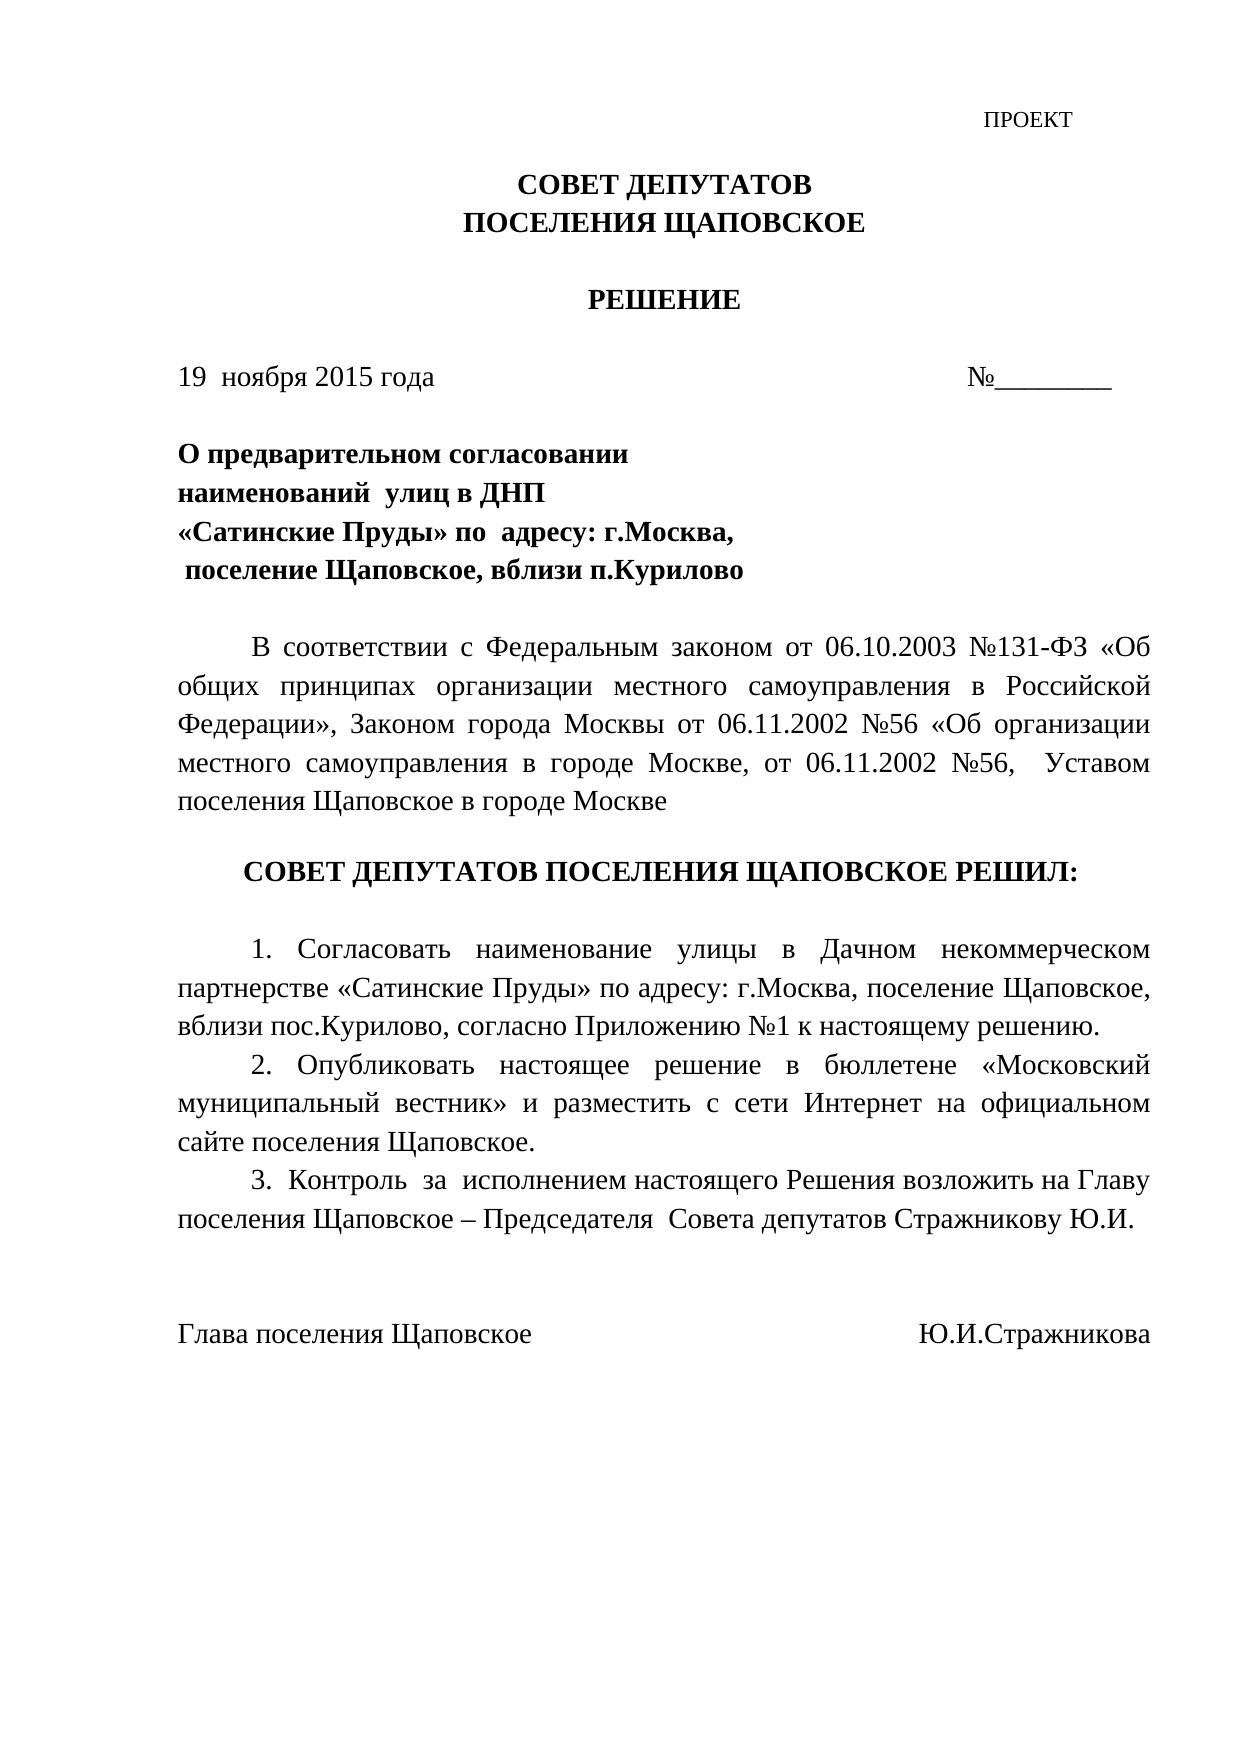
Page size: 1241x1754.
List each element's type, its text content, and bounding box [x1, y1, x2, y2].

text 3. Контроль за исполнением настоящего Решения возложить на Главу поселения Щаповское – Председателя Совета депутатов Стражникову Ю.И. [177, 1162, 1152, 1234]
text СОВЕТ ДЕПУТАТОВ ПОСЕЛЕНИЯ ЩАПОВСКОЕ РЕШИЛ: [177, 854, 1152, 888]
text О предварительном согласовании [177, 437, 1152, 470]
text поселение Щаповское, вблизи п.Курилово [177, 552, 1152, 586]
text 19 ноября 2015 года №________ [177, 359, 1152, 393]
text 2. Опубликовать настоящее решение в бюллетене «Московский муниципальный вестник» и разместить с сети Интернет на официальном сайте поселения Щаповское. [177, 1047, 1152, 1157]
text наименований улиц в ДНП [177, 475, 1152, 509]
text В соответствии с Федеральным законом от 06.10.2003 №131-ФЗ «Об общих принципах организации местного самоуправления в Российской Федерации», Законом города Москвы от 06.11.2002 №56 «Об организации местного самоуправления в городе Москве, от 06.11.2002 №56, Уставом поселения Щаповское в городе Москве [177, 629, 1152, 817]
text Глава поселения Щаповское Ю.И.Стражникова [177, 1317, 1152, 1350]
text ПРОЕКТ [177, 106, 1152, 133]
text «Сатинские Пруды» по адресу: г.Москва, [177, 514, 1152, 547]
text СОВЕТ ДЕПУТАТОВ [177, 167, 1152, 200]
text РЕШЕНИЕ [177, 282, 1152, 316]
text ПОСЕЛЕНИЯ ЩАПОВСКОЕ [177, 205, 1152, 239]
text 1. Согласовать наименование улицы в Дачном некоммерческом партнерстве «Сатинские Пруды» по адресу: г.Москва, поселение Щаповское, вблизи пос.Курилово, согласно Приложению №1 к настоящему решению. [177, 931, 1152, 1042]
